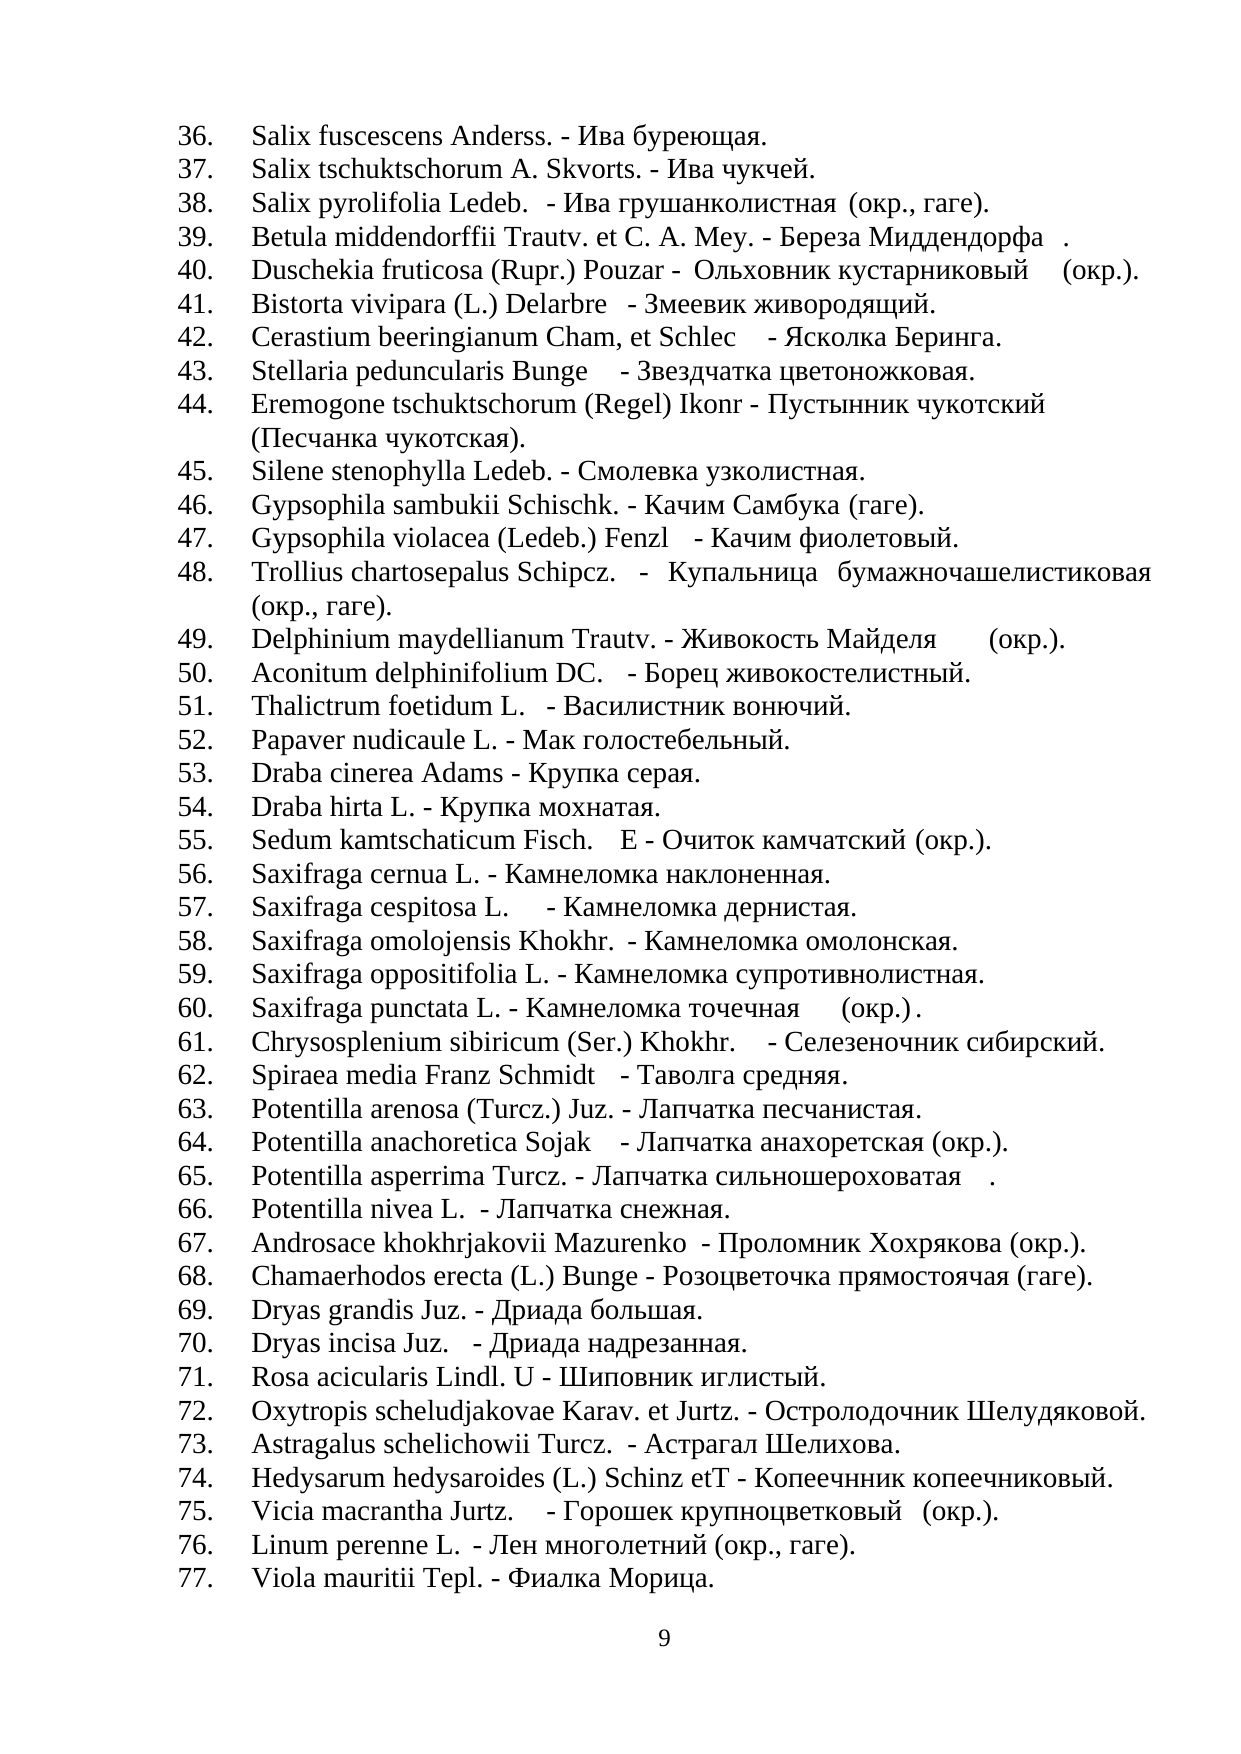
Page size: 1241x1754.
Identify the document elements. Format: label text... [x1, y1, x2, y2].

text 49. Delphinium maydellianum Trautv. - Живокость Майделя (окр.). [177, 621, 1152, 655]
text 36. Salix fuscescens Anderss. - Ива буреющая. [177, 118, 1152, 152]
text 54. Draba hirta L. - Крупка мохнатая. [177, 789, 1152, 822]
text 38. Salix pyrolifolia Ledeb. - Ива грушанколистная (окр., гаге). [177, 185, 1152, 219]
text 58. Saxifraga omolojensis Khokhr. - Камнеломка омолонская. [177, 923, 1152, 957]
text 63. Potentilla arenosa (Turcz.) Juz. - Лапчатка песчанистая . [177, 1091, 1152, 1124]
text 66. Potentilla nivea L. - Лапчатка снежная. [177, 1191, 1152, 1225]
text 55. Sedum kamtschaticum Fisch. E - Очиток камчатский (окр.). [177, 822, 1152, 856]
text 72. Oxytropis scheludjakovae Karav. et Jurtz. - Остролодочник Шелудяковой. [177, 1393, 1152, 1426]
text 74. Hedysarum hedysaroides (L.) Schinz etT - Копеечнник копеечниковый. [177, 1460, 1152, 1493]
text 45. Silene stenophylla Ledeb. - Смолевка узколистная. [177, 453, 1152, 487]
text 40. Duschekia fruticosa (Rupr.) Pouzar - Ольховник кустарниковый (окр.). [177, 252, 1152, 286]
text 77. Viola mauritii Tepl. - Фиалка Морица. [177, 1560, 1152, 1594]
text 75. Vicia macrantha Jurtz. - Горошек крупноцветковый (окр.). [177, 1493, 1152, 1527]
text 47. Gypsophila violacea (Ledeb.) Fenzl - Качим фиолетовый. [177, 521, 1152, 554]
text 44. Eremogone tschuktschorum (Regel) Ikonr - Пустынник чукотский (Песчанка чукотская). [177, 386, 1152, 453]
text 67. Androsace khokhrjakovii Mazurenko - Проломник Хохрякова (окр.). [177, 1225, 1152, 1258]
text 68. Chamaerhodos erecta (L.) Bunge - Розоцветочка прямостоячая (гаге). [177, 1258, 1152, 1292]
text 52. Papaver nudicaule L. - Мак голостебельный. [177, 722, 1152, 755]
text 61. Chrysosplenium sibiricum (Ser.) Khokhr. - Селезеночник сибирский. [177, 1024, 1152, 1057]
text 64. Potentilla anachoretica Sojak - Лапчатка анахоретская (окр.). [177, 1124, 1152, 1158]
text 42. Cerastium beeringianum Cham, et Schlec - Ясколка Беринга. [177, 319, 1152, 353]
text 60. Saxifraga punctata L. - Kамнеломка точечная (окр.) . [177, 990, 1152, 1024]
text 37. Salix tschuktschorum A. Skvorts. - Ива чукчей. [177, 152, 1152, 185]
text 71. Rosa acicularis Lindl. U - Шиповник иглистый. [177, 1359, 1152, 1393]
text 50. Aconitum delphinifolium DC. - Борец живокостелистный. [177, 655, 1152, 688]
text 57. Saxifraga cespitosa L. - Камнеломка дернистая. [177, 889, 1152, 923]
text 51. Thalictrum foetidum L. - Василистник вонючий. [177, 688, 1152, 722]
text 48. Trollius chartosepalus Schipcz. - Купальница бумажночашелистиковая (окр., гаге). [177, 554, 1152, 621]
text 43. Stellaria peduncularis Bunge - Звездчатка цветоножковая. [177, 353, 1152, 386]
text 41. Bistorta vivipara (L.) Delarbre - Змеевик живородящий. [177, 286, 1152, 319]
text 65. Potentilla asperrima Turcz. - Лапчатка сильношероховатая . [177, 1158, 1152, 1191]
text 59. Saxifraga oppositifolia L. - Камнеломка супротивнолистная. [177, 957, 1152, 990]
text 62. Spiraea media Franz Schmidt - Таволга средняя . [177, 1057, 1152, 1091]
text 56. Saxifraga cernua L. - Камнеломка наклоненная. [177, 856, 1152, 889]
text 69. Dryas grandis Juz. - Дриада большая. [177, 1292, 1152, 1326]
text 70. Dryas incisa Juz. - Дриада надрезанная. [177, 1326, 1152, 1359]
text 73. Astragalus schelichowii Turcz. - Астрагал Шелихова. [177, 1426, 1152, 1460]
text 76. Linum perenne L. - Лен многолетний (окр., гаге). [177, 1527, 1152, 1560]
text 53. Draba cinerea Adams - Крупка серая. [177, 755, 1152, 789]
text 46. Gypsophila sambukii Schischk. - Качим Самбука (гаге). [177, 487, 1152, 521]
text 39. Betula middendorffii Trautv. et C. A. Mey. - Береза Миддендорфа . [177, 219, 1152, 252]
